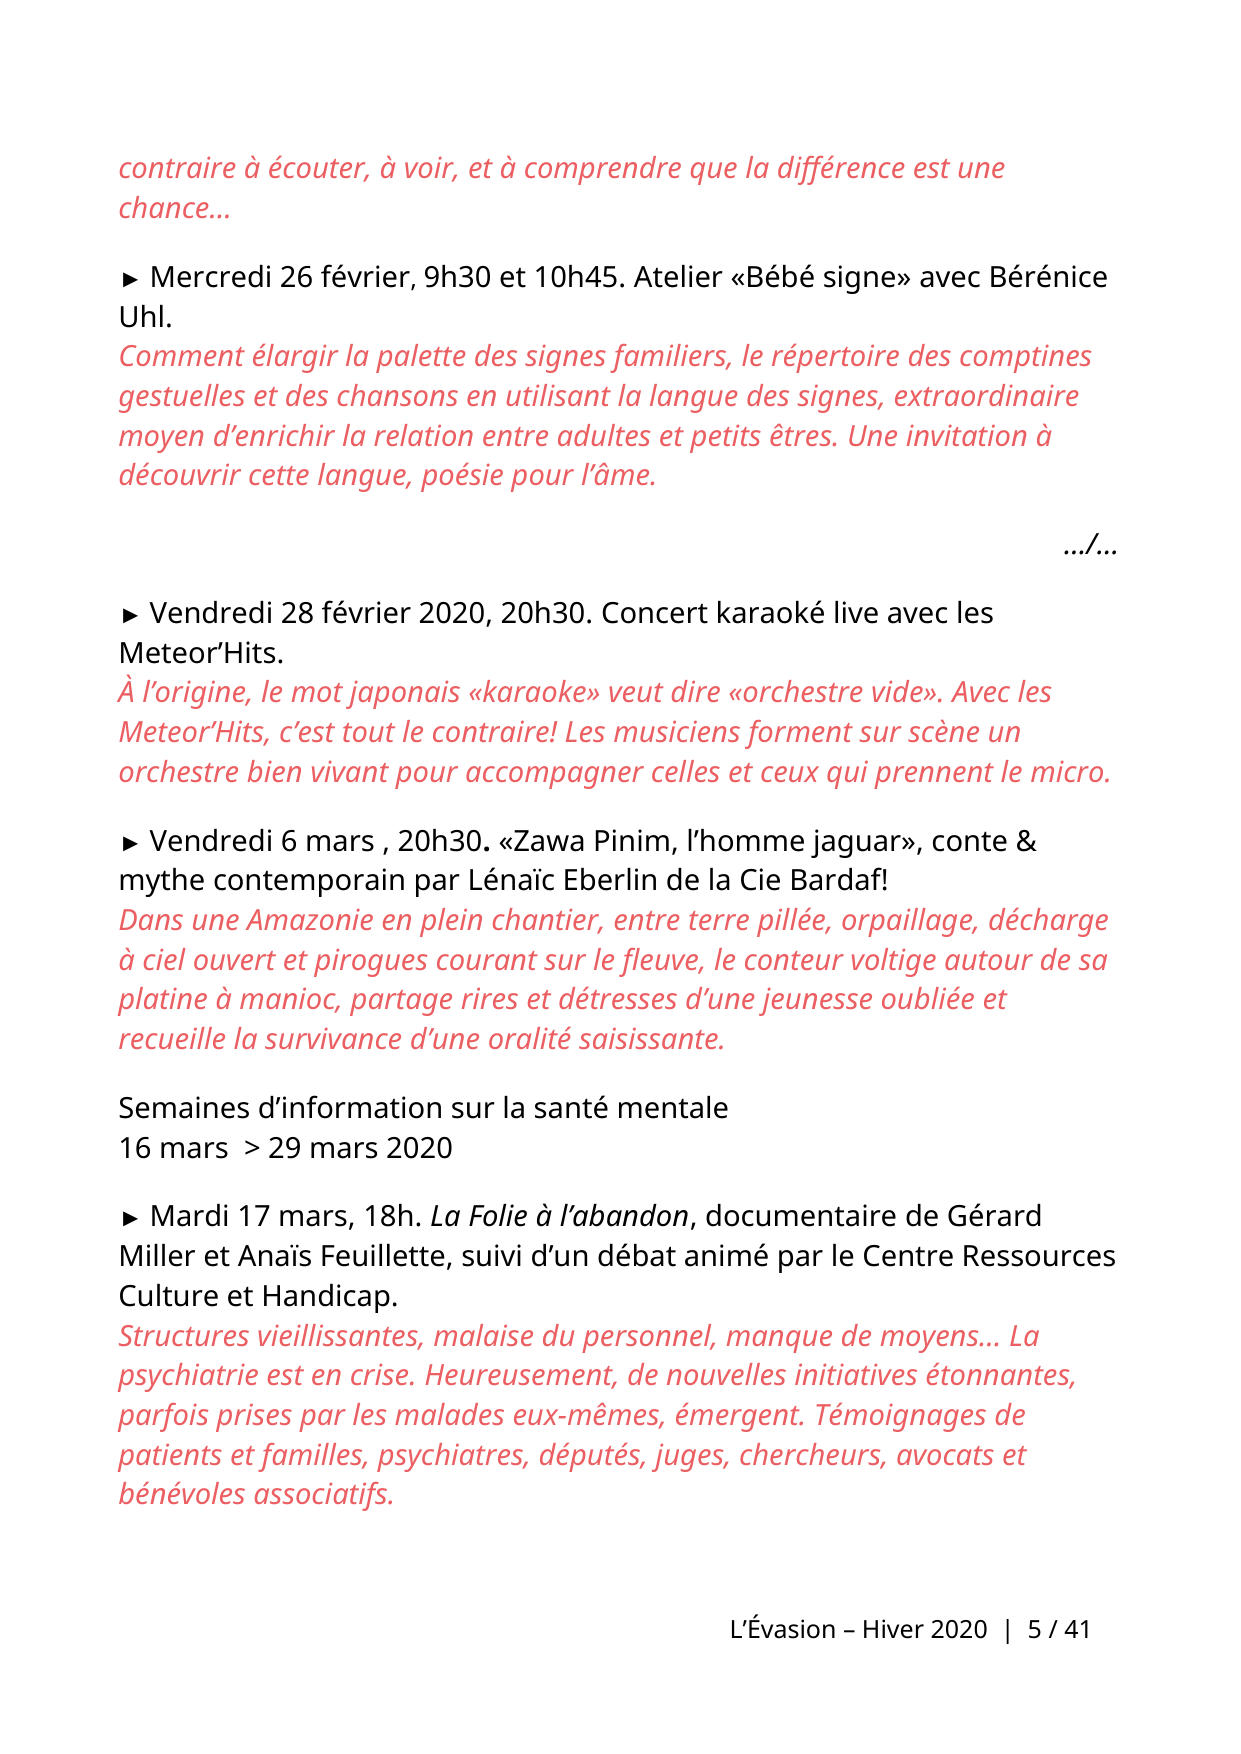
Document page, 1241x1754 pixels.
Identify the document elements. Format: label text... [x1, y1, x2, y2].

text Semaines d’information sur la santé mentale 16 mars > 29 mars 2020 [118, 1087, 1122, 1167]
text ► Mardi 17 mars, 18h. La Folie à l’abandon, documentaire de Gérard Miller et Anaïs Feuillette, suivi d’un débat animé par le Centre Ressources Culture et Handicap. Structures vieillissantes, malaise du personnel, manque de moyens… La psychiatrie est en crise. Heureusement, de nouvelles initiatives étonnantes, parfois prises par les malades eux-mêmes, émergent. Témoignages de patients et familles, psychiatres, députés, juges, chercheurs, avocats et bénévoles associatifs. [118, 1196, 1122, 1513]
text ► Vendredi 6 mars , 20h30. «Zawa Pinim, l’homme jaguar», conte & mythe contemporain par Lénaïc Eberlin de la Cie Bardaf! Dans une Amazonie en plein chantier, entre terre pillée, orpaillage, décharge à ciel ouvert et pirogues courant sur le fleuve, le conteur voltige autour de sa platine à manioc, partage rires et détresses d’une jeunesse oubliée et recueille la survivance d’une oralité saisissante. [118, 820, 1122, 1058]
text ► Vendredi 28 février 2020, 20h30. Concert karaoké live avec les Meteor’Hits. À l’origine, le mot japonais «karaoke» veut dire «orchestre vide». Avec les Meteor’Hits, c’est tout le contraire! Les musiciens forment sur scène un orchestre bien vivant pour accompagner celles et ceux qui prennent le micro. [118, 592, 1122, 791]
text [118, 148, 1122, 227]
text ► Mercredi 26 février, 9h30 et 10h45. Atelier «Bébé signe» avec Bérénice Uhl. [118, 256, 1122, 336]
text Comment élargir la palette des signes familiers, le répertoire des comptines gestuelles et des chansons en utilisant la langue des signes, extraordinaire moyen d’enrichir la relation entre adultes et petits êtres. Une invitation à découvrir cette langue, poésie pour l’âme. [118, 336, 1122, 494]
text …/… [118, 523, 1122, 563]
